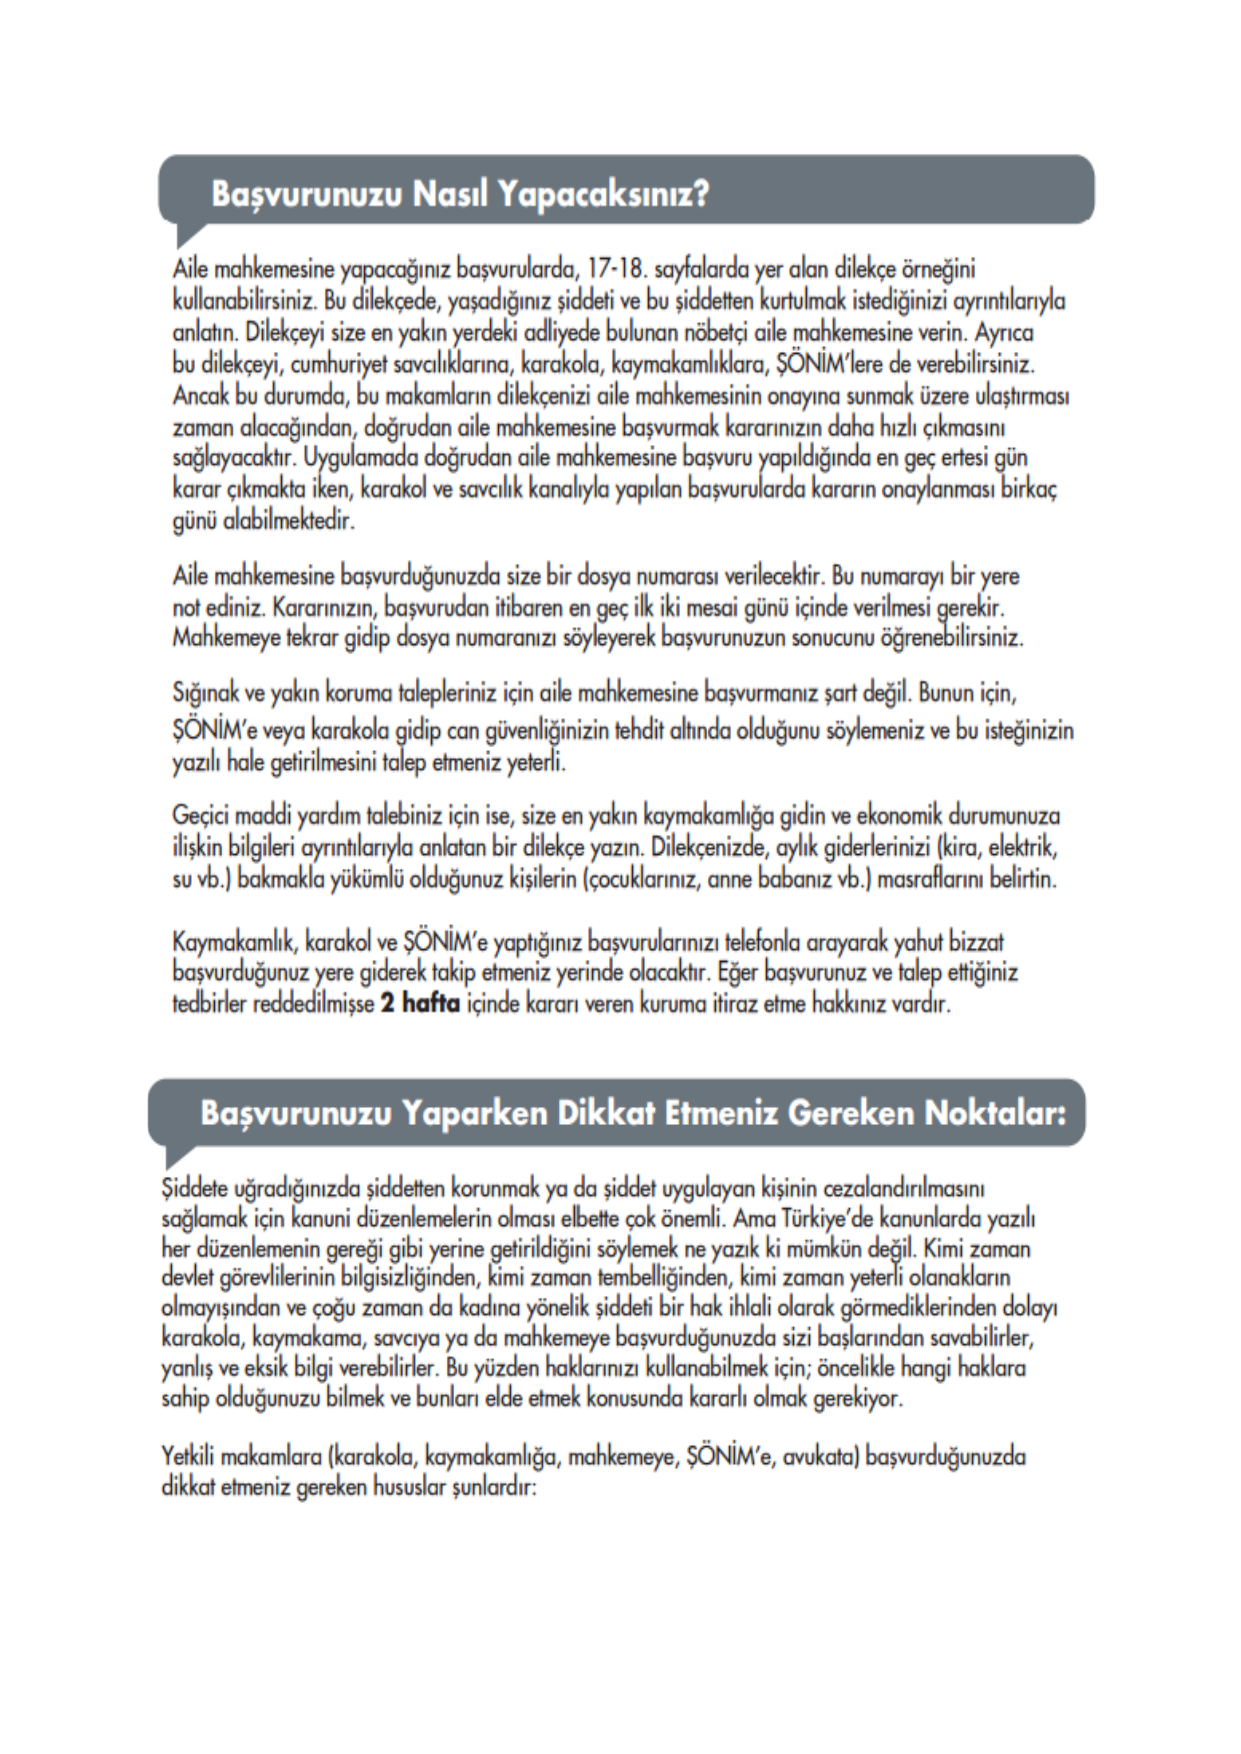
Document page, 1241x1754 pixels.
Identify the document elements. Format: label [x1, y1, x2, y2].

picture [147, 1074, 1092, 1533]
picture [147, 147, 1117, 1056]
